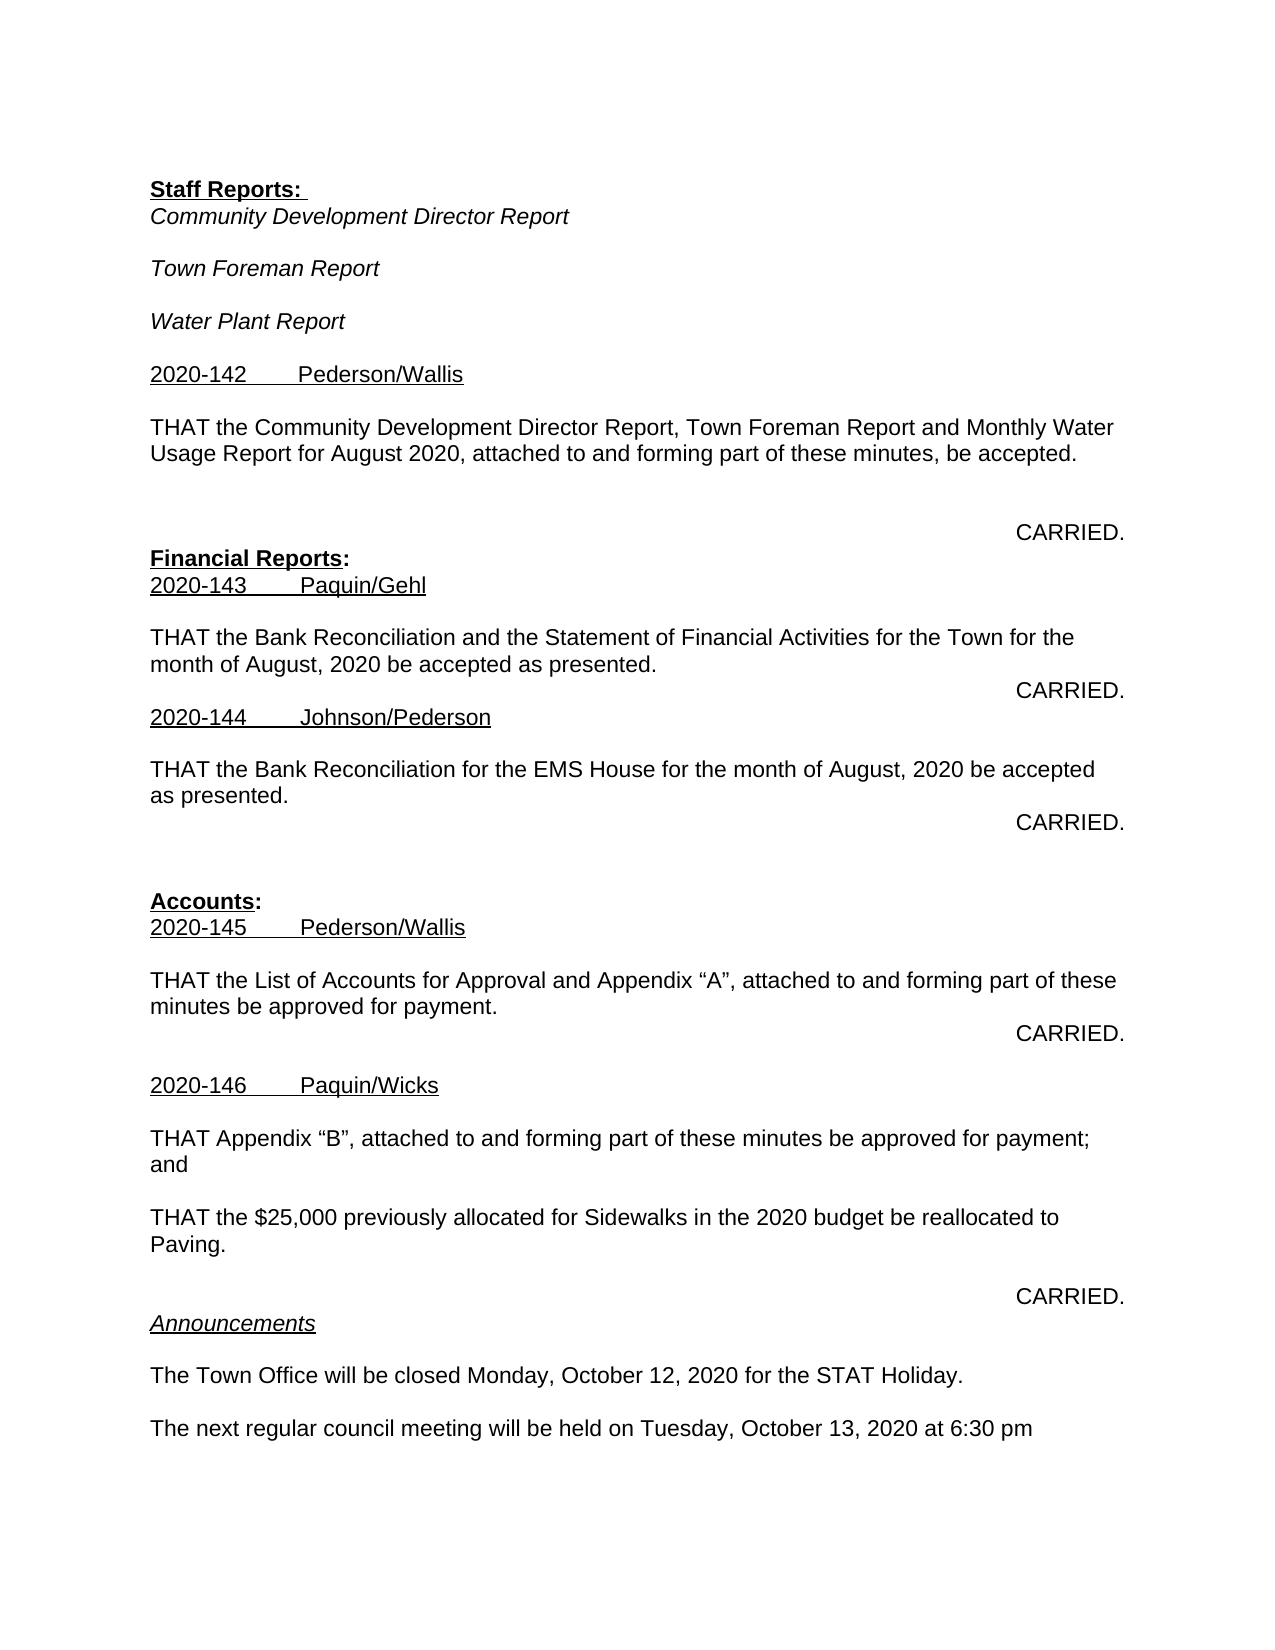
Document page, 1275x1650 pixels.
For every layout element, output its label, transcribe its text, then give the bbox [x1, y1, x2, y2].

text CARRIED. [150, 677, 1125, 703]
text THAT the Bank Reconciliation and the Statement of Financial Activities for the Town for the month of August, 2020 be accepted as presented. [150, 624, 1125, 677]
text Town Foreman Report [150, 255, 1125, 282]
text THAT the $25,000 previously allocated for Sidewalks in the 2020 budget be reallocated to Paving. [150, 1204, 1125, 1257]
text Water Plant Report [150, 308, 1125, 334]
text The Town Office will be closed Monday, October 12, 2020 for the STAT Holiday. [150, 1362, 1125, 1389]
text THAT the Community Development Director Report, Town Foreman Report and Monthly Water Usage Report for August 2020, attached to and forming part of these minutes, be accepted. [150, 413, 1125, 466]
text Staff Reports: [150, 176, 1125, 203]
text 2020-145 Pederson/Wallis [150, 914, 1125, 941]
text THAT the List of Accounts for Approval and Appendix “A”, attached to and forming part of these minutes be approved for payment. [150, 967, 1125, 1020]
text CARRIED. [150, 519, 1125, 545]
text 2020-144 Johnson/Pederson [150, 703, 1125, 730]
text THAT the Bank Reconciliation for the EMS House for the month of August, 2020 be accepted as presented. [150, 756, 1125, 809]
text 2020-146 Paquin/Wicks [150, 1072, 1125, 1099]
text Announcements [150, 1309, 1125, 1336]
text CARRIED. [150, 809, 1125, 835]
text The next regular council meeting will be held on Tuesday, October 13, 2020 at 6:30 pm [150, 1415, 1125, 1441]
text CARRIED. [150, 1283, 1125, 1309]
text Accounts: [150, 888, 1125, 914]
text CARRIED. [150, 1020, 1125, 1046]
text 2020-142 Pederson/Wallis [150, 361, 1125, 387]
text Community Development Director Report [150, 203, 1125, 229]
text Financial Reports: [150, 545, 1125, 572]
text THAT Appendix “B”, attached to and forming part of these minutes be approved for payment; and [150, 1125, 1125, 1178]
text 2020-143 Paquin/Gehl [150, 572, 1125, 598]
